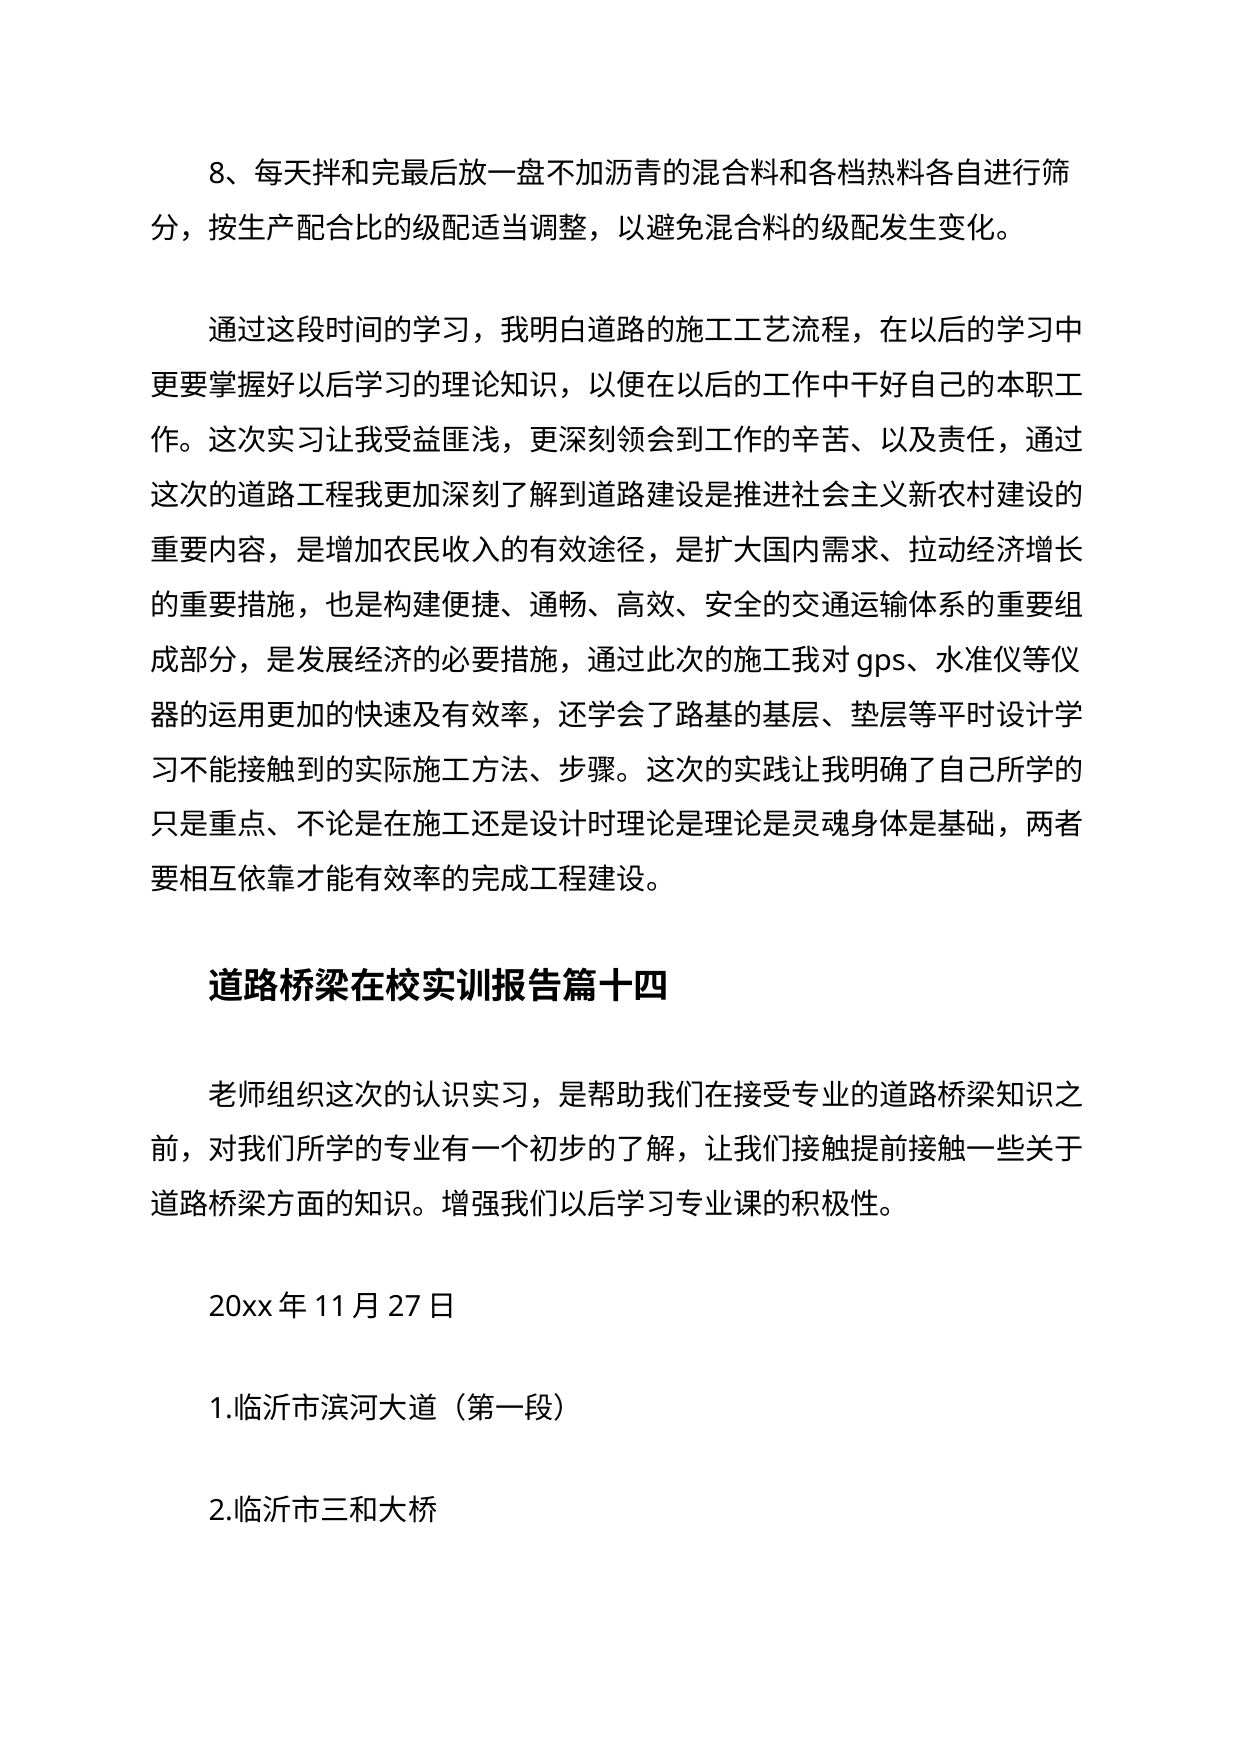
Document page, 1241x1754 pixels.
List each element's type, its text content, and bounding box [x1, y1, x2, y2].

text 1.临沂市滨河大道（第一段） [150, 1384, 1090, 1427]
text 通过这段时间的学习，我明白道路的施工工艺流程，在以后的学习中更要掌握好以后学习的理论知识，以便在以后的工作中干好自己的本职工作。这次实习让我受益匪浅，更深刻领会到工作的辛苦、以及责任，通过这次的道路工程我更加深刻了解到道路建设是推进社会主义新农村建设的重要内容，是增加农民收入的有效途径，是扩大国内需求、拉动经济增长的重要措施，也是构建便捷、通畅、高效、安全的交通运输体系的重要组成部分，是发展经济的必要措施，通过此次的施工我对gps、水准仪等仪器的运用更加的快速及有效率，还学会了路基的基层、垫层等平时设计学习不能接触到的实际施工方法、步骤。这次的实践让我明确了自己所学的只是重点、不论是在施工还是设计时理论是理论是灵魂身体是基础，两者要相互依靠才能有效率的完成工程建设。 [150, 307, 1090, 898]
text 20xx年11月27日 [150, 1283, 1090, 1325]
text 8、每天拌和完最后放一盘不加沥青的混合料和各档热料各自进行筛分，按生产配合比的级配适当调整，以避免混合料的级配发生变化。 [150, 150, 1090, 247]
text 道路桥梁在校实训报告篇十四 [150, 958, 1090, 1009]
text 2.临沂市三和大桥 [150, 1487, 1090, 1529]
text 老师组织这次的认识实习，是帮助我们在接受专业的道路桥梁知识之前，对我们所学的专业有一个初步的了解，让我们接触提前接触一些关于道路桥梁方面的知识。增强我们以后学习专业课的积极性。 [150, 1071, 1090, 1223]
